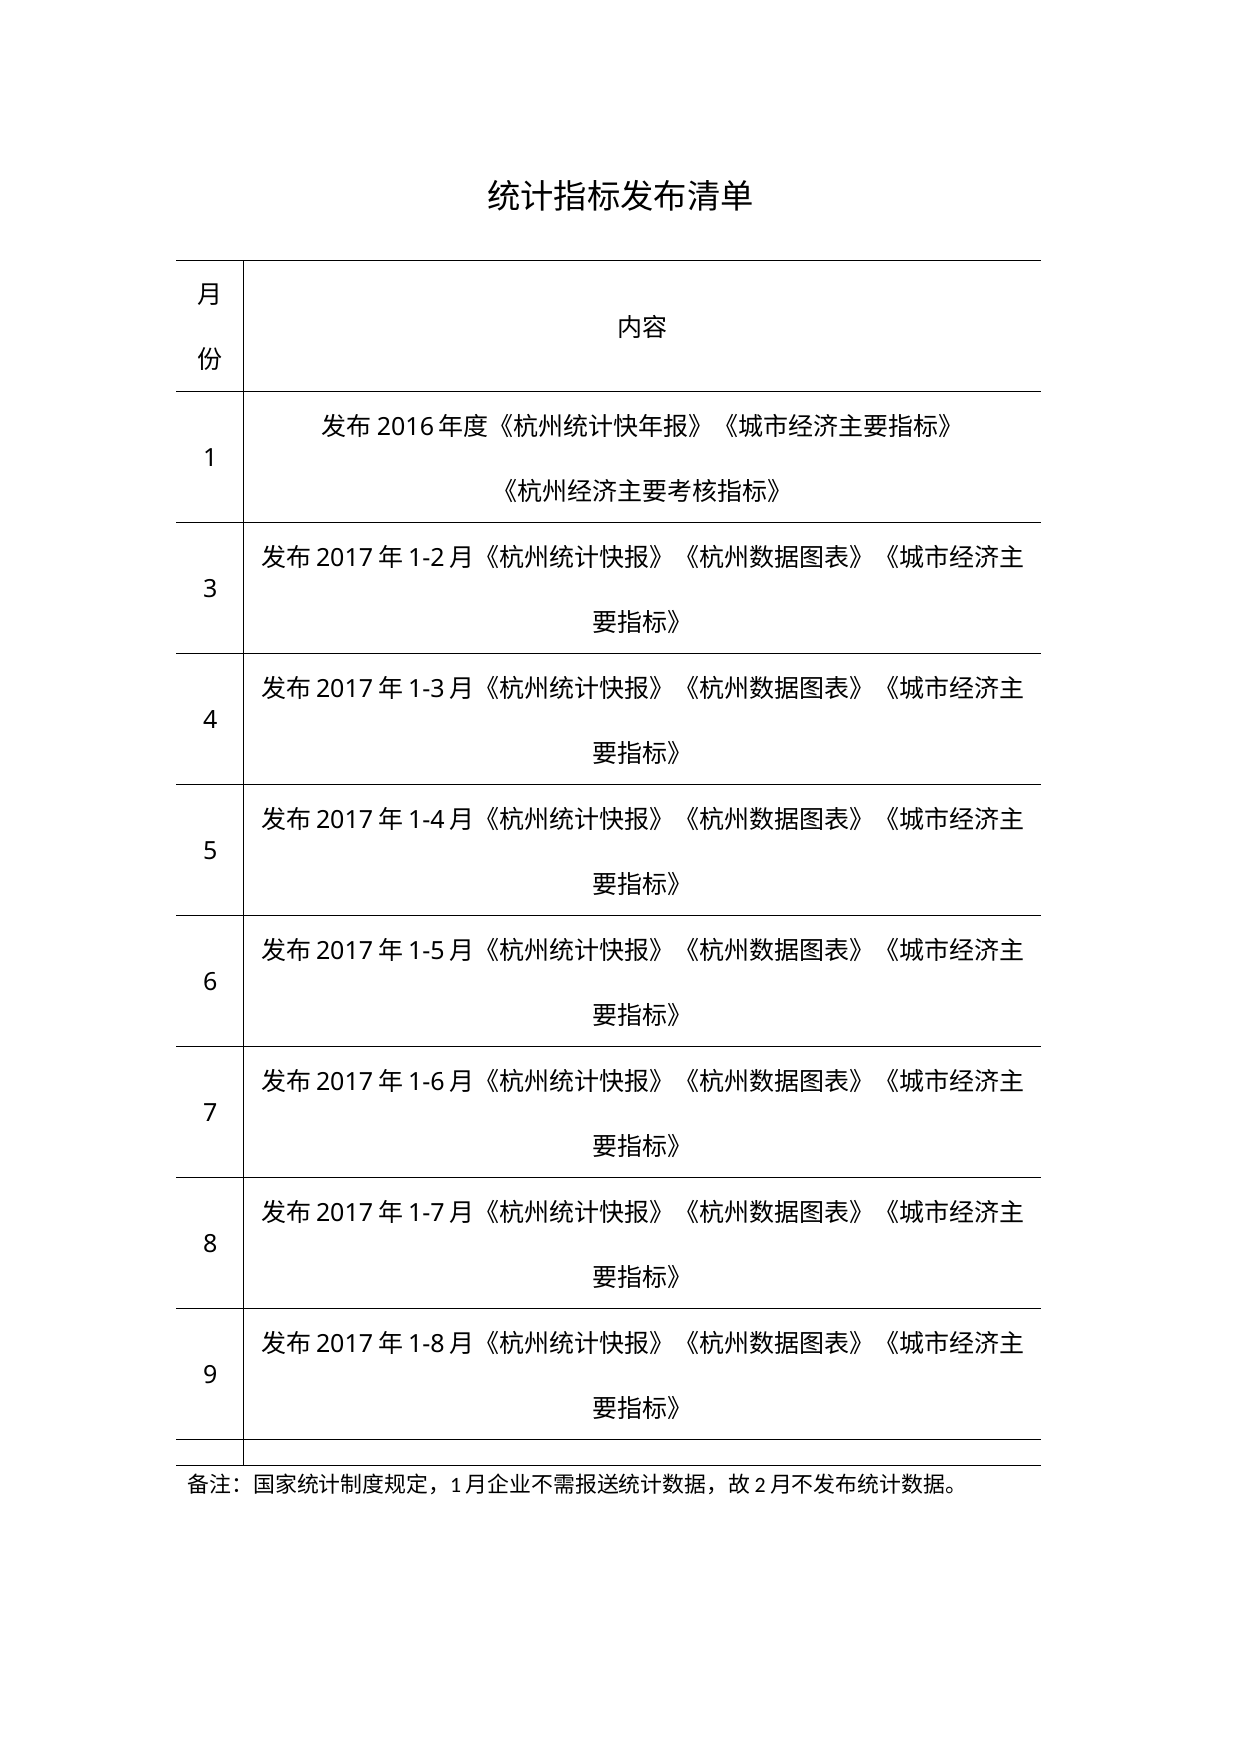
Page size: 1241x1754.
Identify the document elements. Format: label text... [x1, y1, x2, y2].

table_cell 发布2017年1-7月《杭州统计快报》《杭州数据图表》《城市经济主要指标》 [244, 1178, 1041, 1308]
table_cell 发布2017年1-5月《杭州统计快报》《杭州数据图表》《城市经济主要指标》 [244, 916, 1041, 1046]
table_cell 7 [176, 1047, 243, 1177]
table_header 内容 [244, 261, 1041, 391]
table_cell 发布2017年1-8月《杭州统计快报》《杭州数据图表》《城市经济主要指标》 [244, 1309, 1041, 1439]
text 统计指标发布清单 [187, 162, 1053, 227]
table_cell 8 [176, 1178, 243, 1308]
table_cell 4 [176, 654, 243, 784]
table_cell 发布2017年1-4月《杭州统计快报》《杭州数据图表》《城市经济主要指标》 [244, 785, 1041, 915]
text 备注：国家统计制度规定，1月企业不需报送统计数据，故2月不发布统计数据。 [187, 1466, 1053, 1499]
table_cell [244, 1440, 1041, 1465]
table_cell 发布2016年度《杭州统计快年报》《城市经济主要指标》 《杭州经济主要考核指标》 [244, 392, 1041, 522]
table_cell 发布2017年1-6月《杭州统计快报》《杭州数据图表》《城市经济主要指标》 [244, 1047, 1041, 1177]
table_cell 9 [176, 1309, 243, 1439]
table_cell 发布2017年1-3月《杭州统计快报》《杭州数据图表》《城市经济主要指标》 [244, 654, 1041, 784]
table_cell 6 [176, 916, 243, 1046]
table_cell 发布2017年1-2月《杭州统计快报》《杭州数据图表》《城市经济主要指标》 [244, 523, 1041, 653]
table_cell [176, 1440, 243, 1465]
table_cell 1 [176, 392, 243, 522]
table_header 月份 [176, 261, 243, 391]
table_cell 3 [176, 523, 243, 653]
table_cell 5 [176, 785, 243, 915]
